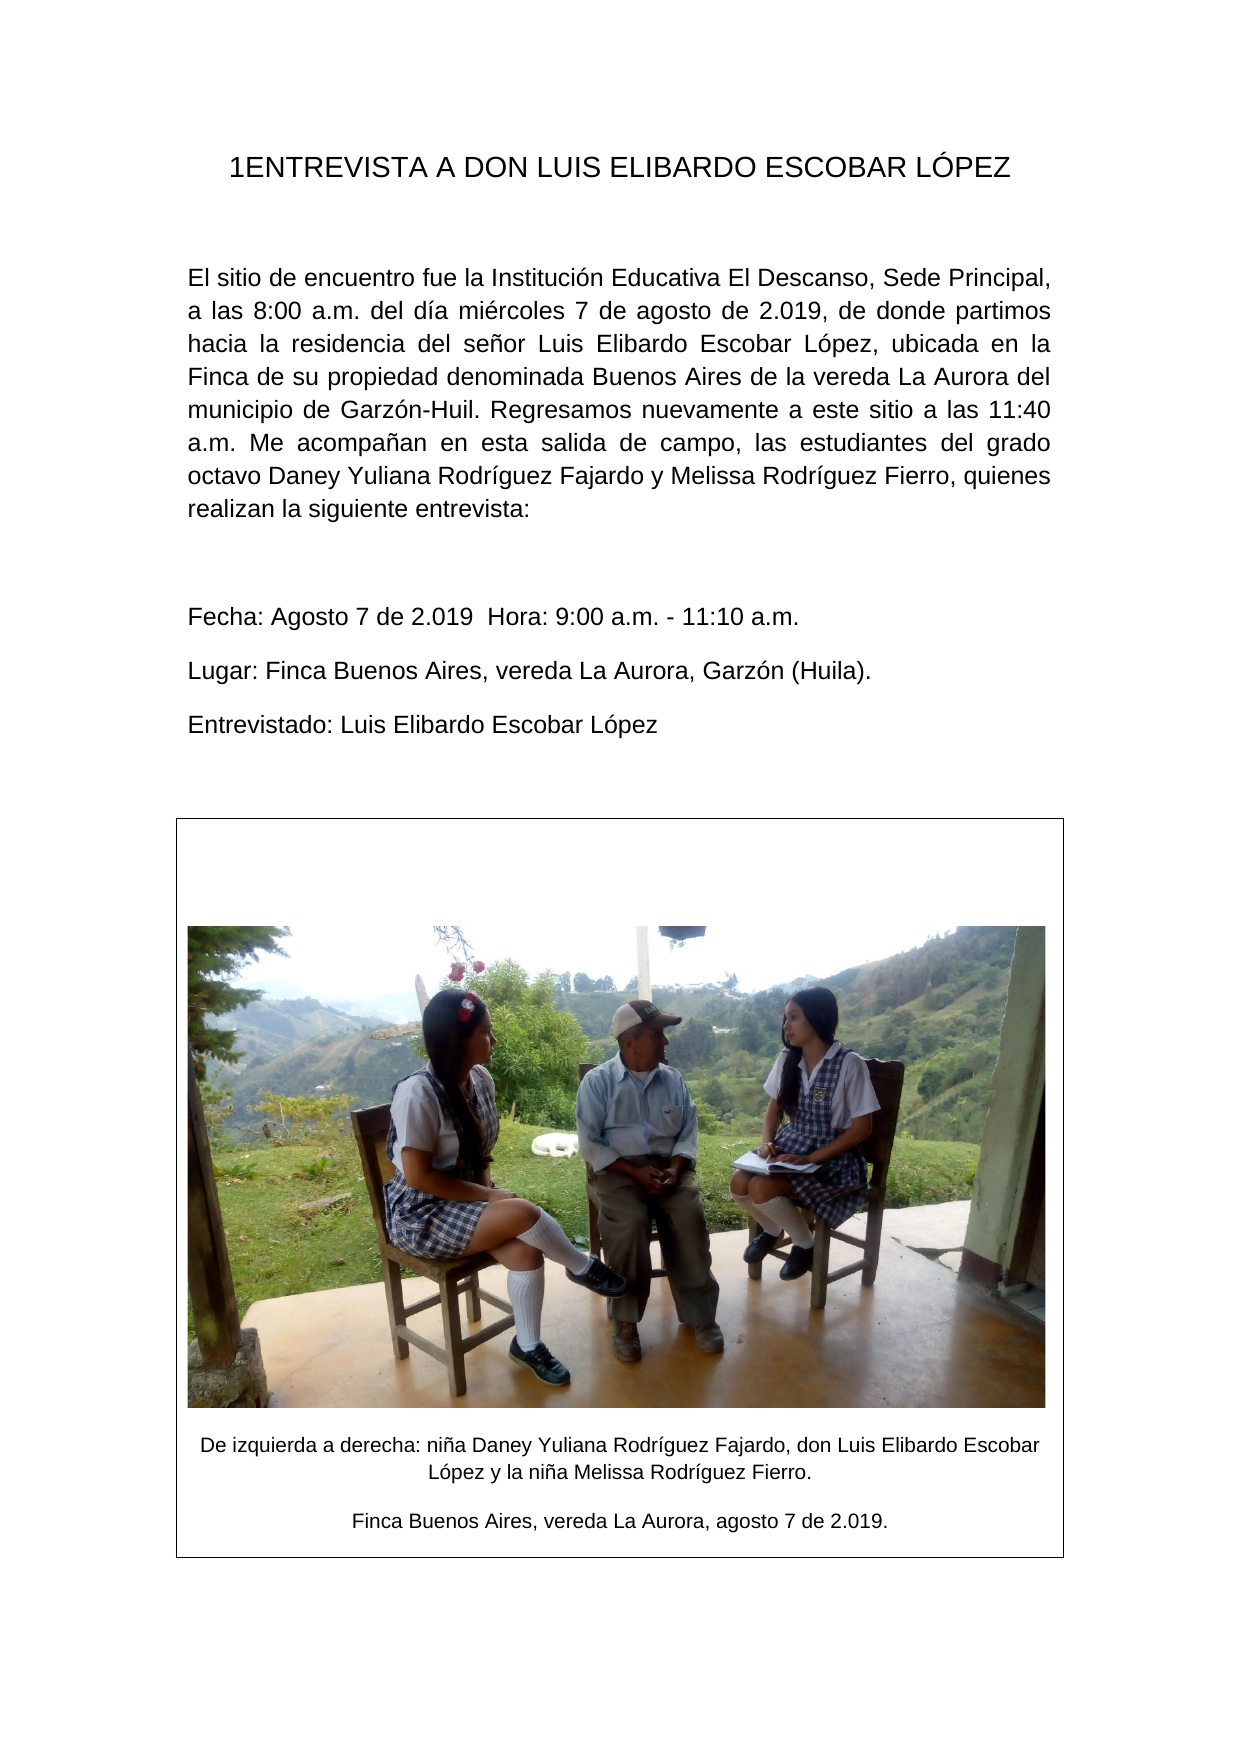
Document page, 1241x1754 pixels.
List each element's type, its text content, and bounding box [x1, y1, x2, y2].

text Fecha: Agosto 7 de 2.019 Hora: 9:00 a.m. - 11:10 a.m. [187, 602, 1053, 631]
text El sitio de encuentro fue la Institución Educativa El Descanso, Sede Principal, a las 8:00 a.m. del día miércoles 7 de agosto de 2.019, de donde partimos hacia la residencia del señor Luis Elibardo Escobar López, ubicada en la Finca de su propiedad denominada Buenos Aires de la vereda La Aurora del municipio de Garzón-Huil. Regresamos nuevamente a este sitio a las 11:40 a.m. Me acompañan en esta salida de campo, las estudiantes del grado octavo Daney Yuliana Rodríguez Fajardo y Melissa Rodríguez Fierro, quienes realizan la siguiente entrevista: [187, 263, 1053, 523]
text Entrevistado: Luis Elibardo Escobar López [187, 710, 1053, 738]
picture [187, 926, 1046, 1408]
text Lugar: Finca Buenos Aires, vereda La Aurora, Garzón (Huila). [187, 656, 1053, 685]
text 1ENTREVISTA A DON LUIS ELIBARDO ESCOBAR LÓPEZ [187, 150, 1053, 183]
table_header De izquierda a derecha: niña Daney Yuliana Rodríguez Fajardo, don Luis Elibardo Escobar López y la niña Melissa Rodríguez Fierro. Finca Buenos Aires, vereda La Aurora, agosto 7 de 2.019. [177, 819, 1063, 1557]
